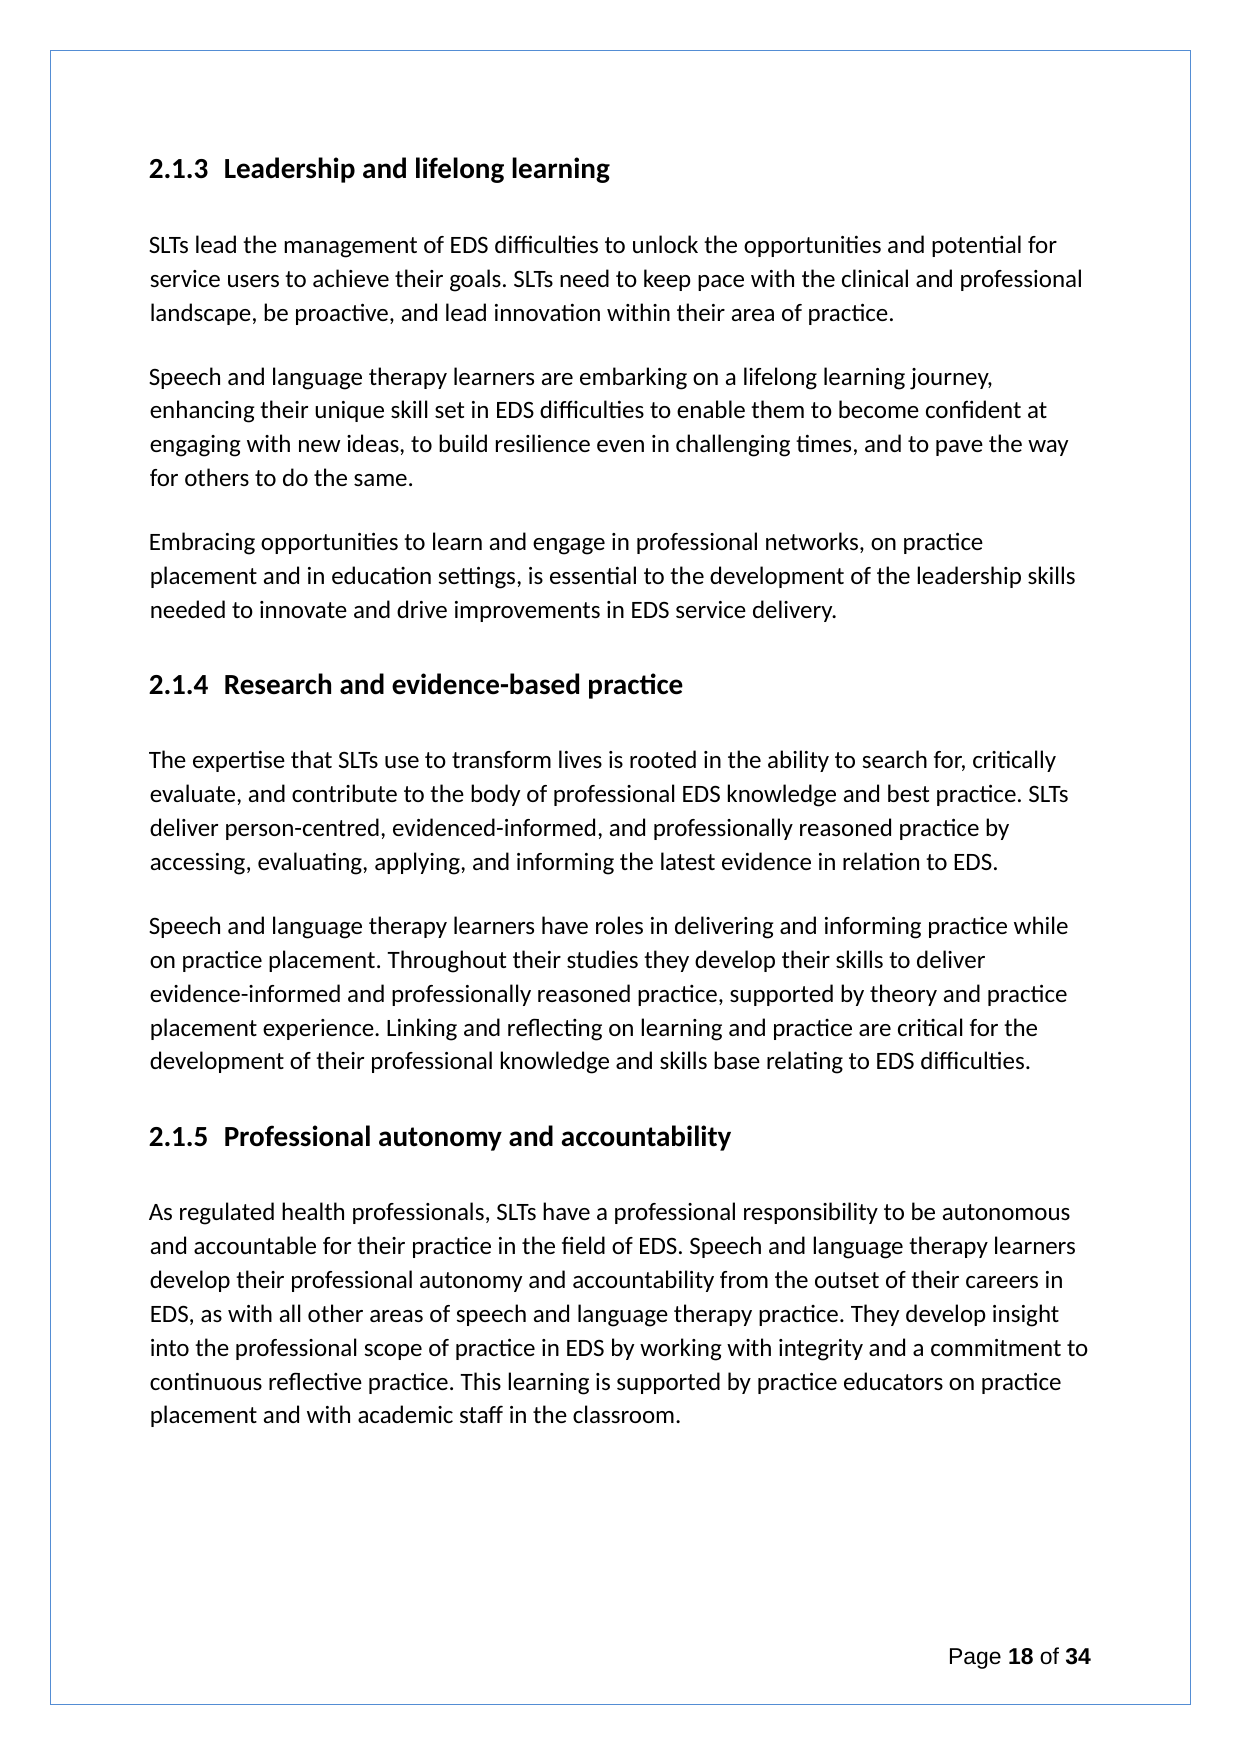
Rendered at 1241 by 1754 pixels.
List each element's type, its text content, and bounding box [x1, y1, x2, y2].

text Embracing opportunities to learn and engage in professional networks, on practice placement and in education settings, is essential to the development of the leadership skills needed to innovate and drive improvements in EDS service delivery. [148, 526, 1090, 624]
subtitle Professional autonomy and accountability [148, 1118, 1090, 1153]
subtitle Research and evidence-based practice [148, 666, 1090, 702]
text Speech and language therapy learners have roles in delivering and informing practice while on practice placement. Throughout their studies they develop their skills to deliver evidence-informed and professionally reasoned practice, supported by theory and practice placement experience. Linking and reflecting on learning and practice are critical for the development of their professional knowledge and skills base relating to EDS difficulties. [148, 910, 1090, 1076]
text SLTs lead the management of EDS difficulties to unlock the opportunities and potential for service users to achieve their goals. SLTs need to keep pace with the clinical and professional landscape, be proactive, and lead innovation within their area of practice. [148, 229, 1090, 327]
text As regulated health professionals, SLTs have a professional responsibility to be autonomous and accountable for their practice in the field of EDS. Speech and language therapy learners develop their professional autonomy and accountability from the outset of their careers in EDS, as with all other areas of speech and language therapy practice. They develop insight into the professional scope of practice in EDS by working with integrity and a commitment to continuous reflective practice. This learning is supported by practice educators on practice placement and with academic staff in the classroom. [148, 1196, 1090, 1430]
text The expertise that SLTs use to transform lives is rooted in the ability to search for, critically evaluate, and contribute to the body of professional EDS knowledge and best practice. SLTs deliver person-centred, evidenced-informed, and professionally reasoned practice by accessing, evaluating, applying, and informing the latest evidence in relation to EDS. [148, 745, 1090, 877]
subtitle Leadership and lifelong learning [148, 151, 1090, 186]
text Speech and language therapy learners are embarking on a lifelong learning journey, enhancing their unique skill set in EDS difficulties to enable them to become confident at engaging with new ideas, to build resilience even in challenging times, and to pave the way for others to do the same. [148, 361, 1090, 493]
